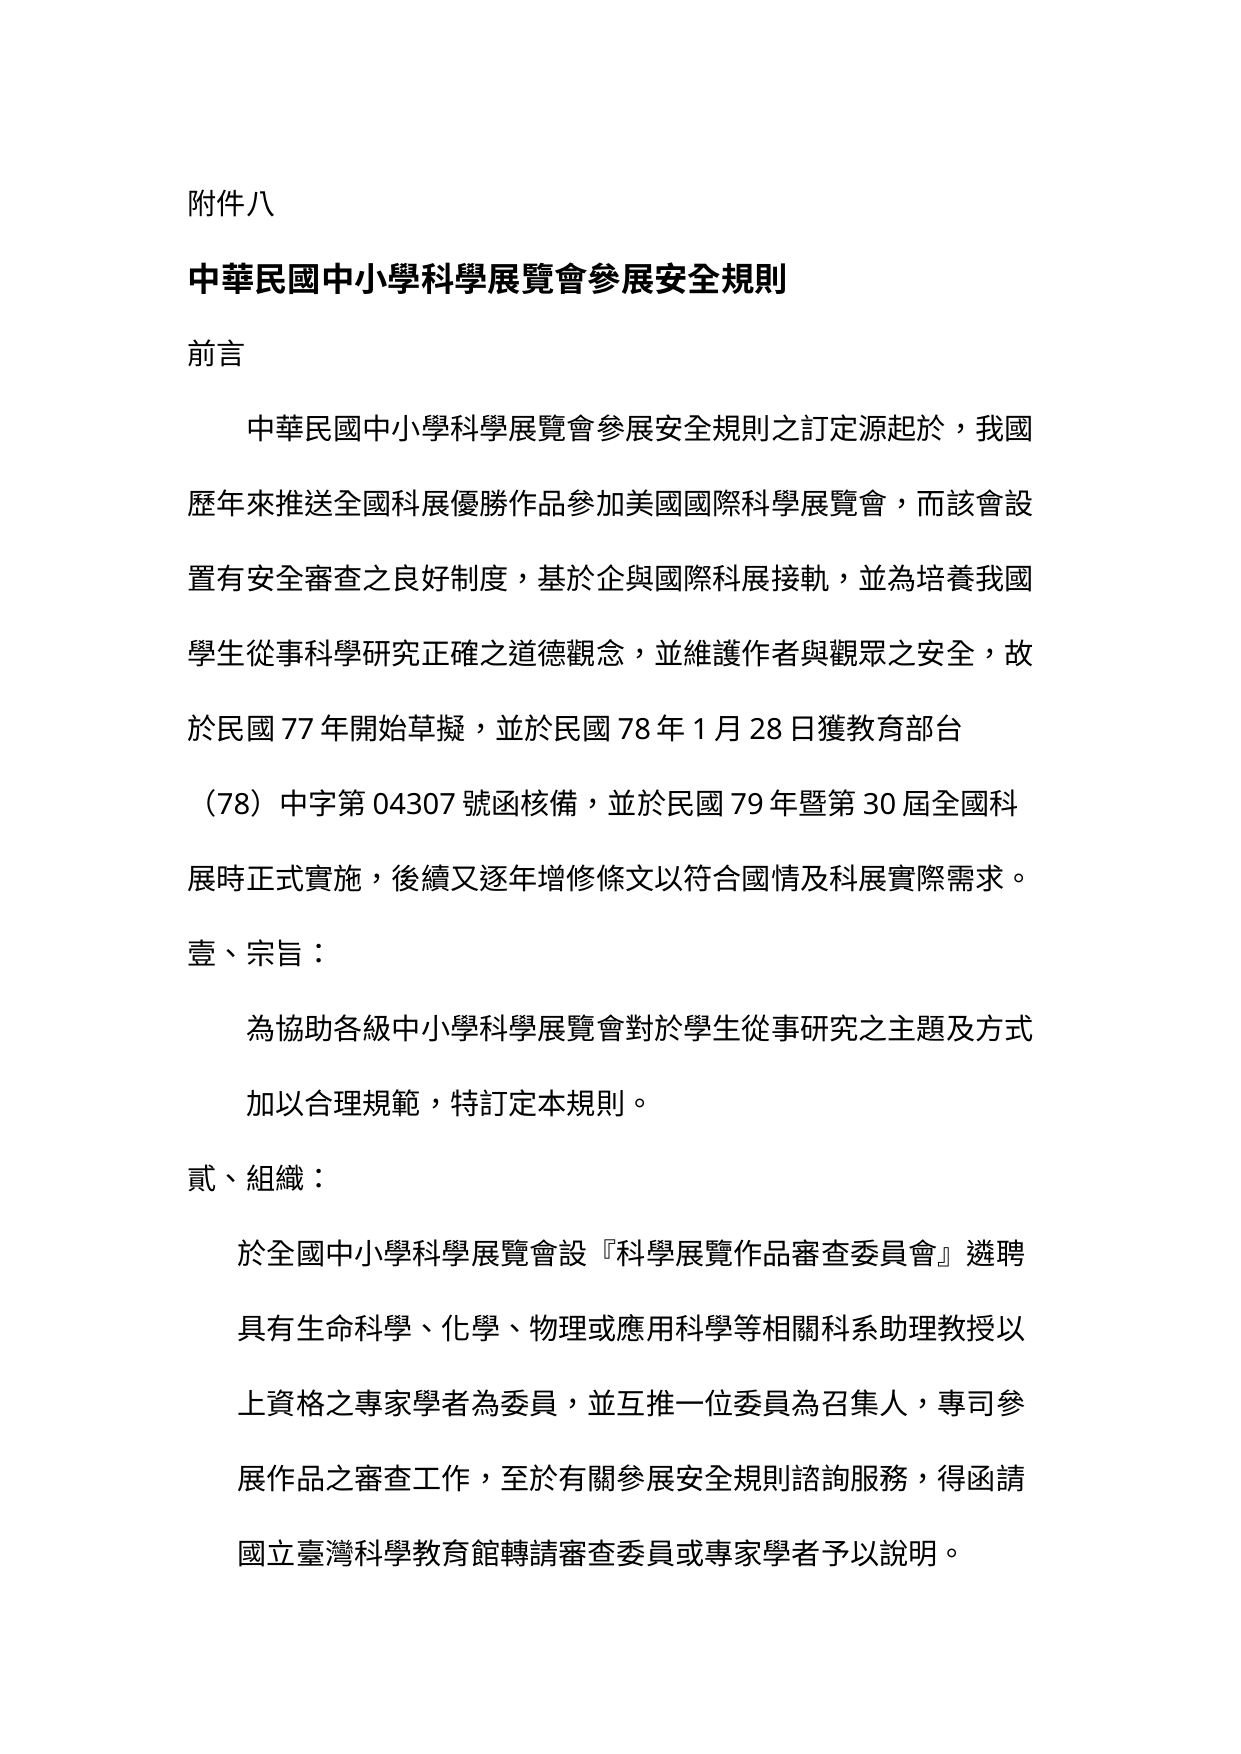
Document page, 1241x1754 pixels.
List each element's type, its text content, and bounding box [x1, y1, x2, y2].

text 於全國中小學科學展覽會設『科學展覽作品審查委員會』遴聘具有生命科學、化學、物理或應用科學等相關科系助理教授以上資格之專家學者為委員，並互推一位委員為召集人，專司參展作品之審查工作，至於有關參展安全規則諮詢服務，得函請國立臺灣科學教育館轉請審查委員或專家學者予以說明。 [237, 1214, 1053, 1589]
text 貳、組織： [187, 1139, 1053, 1214]
text 中華民國中小學科學展覽會參展安全規則之訂定源起於，我國歷年來推送全國科展優勝作品參加美國國際科學展覽會，而該會設置有安全審查之良好制度，基於企與國際科展接軌，並為培養我國學生從事科學研究正確之道德觀念，並維護作者與觀眾之安全，故於民國77年開始草擬，並於民國78年1月28日獲教育部台（78）中字第04307號函核備，並於民國79年暨第30屆全國科展時正式實施，後續又逐年增修條文以符合國情及科展實際需求。 [187, 389, 1043, 914]
text 為協助各級中小學科學展覽會對於學生從事研究之主題及方式加以合理規範，特訂定本規則。 [246, 989, 1053, 1139]
text 中華民國中小學科學展覽會參展安全規則 [187, 239, 1053, 314]
text 前言 [187, 314, 1053, 389]
text 壹、宗旨： [187, 914, 1053, 989]
text 附件八 [187, 164, 1053, 239]
